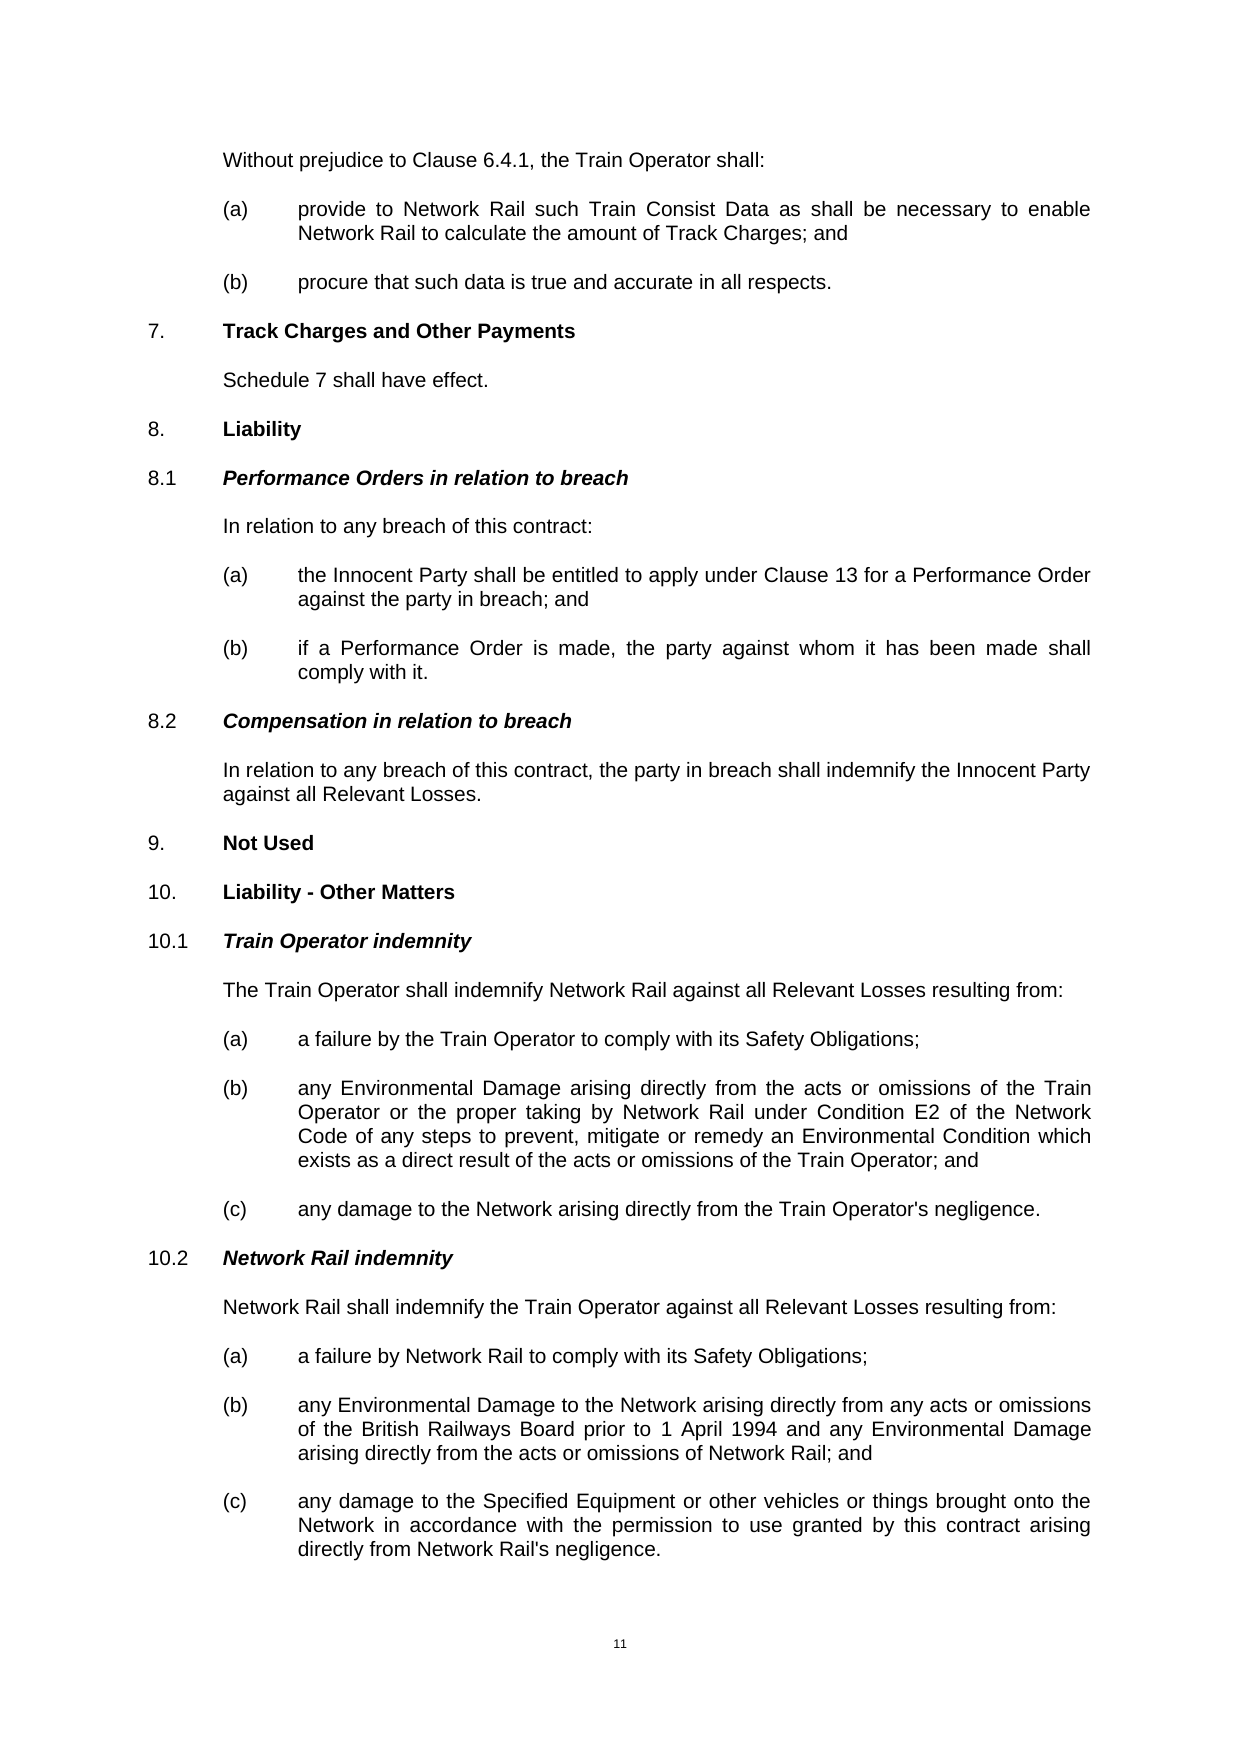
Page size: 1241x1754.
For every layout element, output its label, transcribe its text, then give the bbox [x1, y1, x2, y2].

subtitle provide to Network Rail such Train Consist Data as shall be necessary to enable Network Rail to calculate the amount of Track Charges; and [223, 197, 1092, 244]
subtitle a failure by the Train Operator to comply with its Safety Obligations; [223, 1027, 1092, 1051]
subtitle Track Charges and Other Payments [148, 318, 1092, 342]
subtitle any damage to the Network arising directly from the Train Operator's negligence. [223, 1197, 1092, 1221]
subtitle Train Operator indemnity [148, 929, 1092, 953]
text Network Rail shall indemnify the Train Operator against all Relevant Losses resulting from: [223, 1294, 1092, 1318]
text In relation to any breach of this contract, the party in breach shall indemnify the Innocent Party against all Relevant Losses. [223, 758, 1092, 806]
subtitle any Environmental Damage to the Network arising directly from any acts or omissions of the British Railways Board prior to 1 April 1994 and any Environmental Damage arising directly from the acts or omissions of Network Rail; and [223, 1392, 1092, 1464]
subtitle the Innocent Party shall be entitled to apply under Clause 13 for a Performance Order against the party in breach; and [223, 563, 1092, 611]
subtitle any damage to the Specified Equipment or other vehicles or things brought onto the Network in accordance with the permission to use granted by this contract arising directly from Network Rail's negligence. [223, 1489, 1092, 1561]
subtitle Liability - Other Matters [148, 880, 1092, 904]
subtitle Network Rail indemnity [148, 1246, 1092, 1269]
subtitle Performance Orders in relation to breach [148, 465, 1092, 489]
text Schedule 7 shall have effect. [223, 367, 1092, 391]
text Without prejudice to Clause 6.4.1, the Train Operator shall: [223, 148, 1092, 172]
subtitle Compensation in relation to breach [148, 709, 1092, 733]
subtitle if a Performance Order is made, the party against whom it has been made shall comply with it. [223, 636, 1092, 684]
subtitle a failure by Network Rail to comply with its Safety Obligations; [223, 1343, 1092, 1367]
subtitle Not Used [148, 831, 1092, 855]
text In relation to any breach of this contract: [223, 514, 1092, 538]
subtitle procure that such data is true and accurate in all respects. [223, 269, 1092, 293]
text The Train Operator shall indemnify Network Rail against all Relevant Losses resulting from: [223, 978, 1092, 1002]
subtitle Liability [148, 416, 1092, 440]
subtitle any Environmental Damage arising directly from the acts or omissions of the Train Operator or the proper taking by Network Rail under Condition E2 of the Network Code of any steps to prevent, mitigate or remedy an Environmental Condition which exists as a direct result of the acts or omissions of the Train Operator; and [223, 1076, 1092, 1172]
